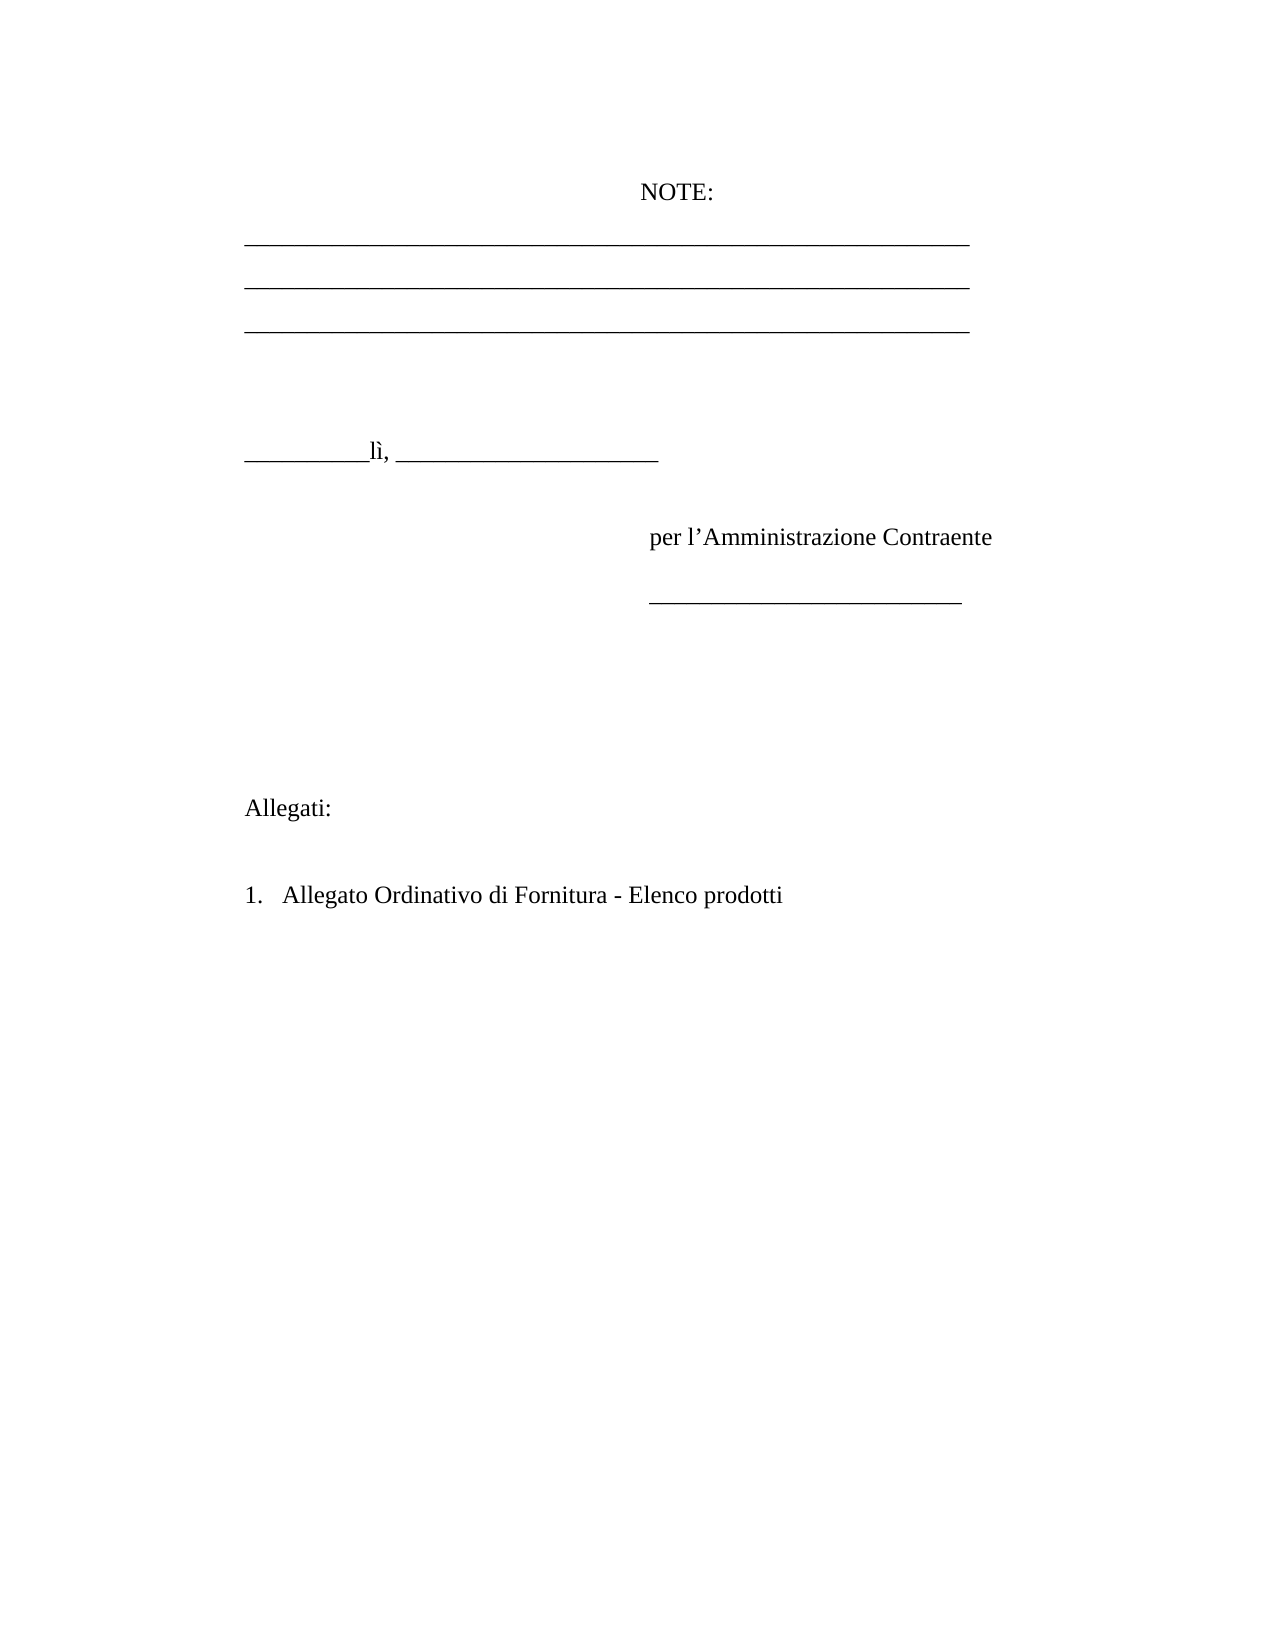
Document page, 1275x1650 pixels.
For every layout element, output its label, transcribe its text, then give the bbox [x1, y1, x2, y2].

text per l’Amministrazione Contraente [613, 522, 1109, 551]
text NOTE: [244, 177, 1109, 206]
text Allegati: [244, 793, 1109, 822]
list Allegato Ordinativo di Fornitura - Elenco prodotti [244, 880, 1109, 908]
text __________________________________________________________ [244, 220, 1109, 249]
text __________lì, _____________________ [244, 436, 1109, 465]
text _________________________ [613, 578, 1109, 607]
text __________________________________________________________ [244, 307, 1109, 335]
text __________________________________________________________ [244, 263, 1109, 292]
